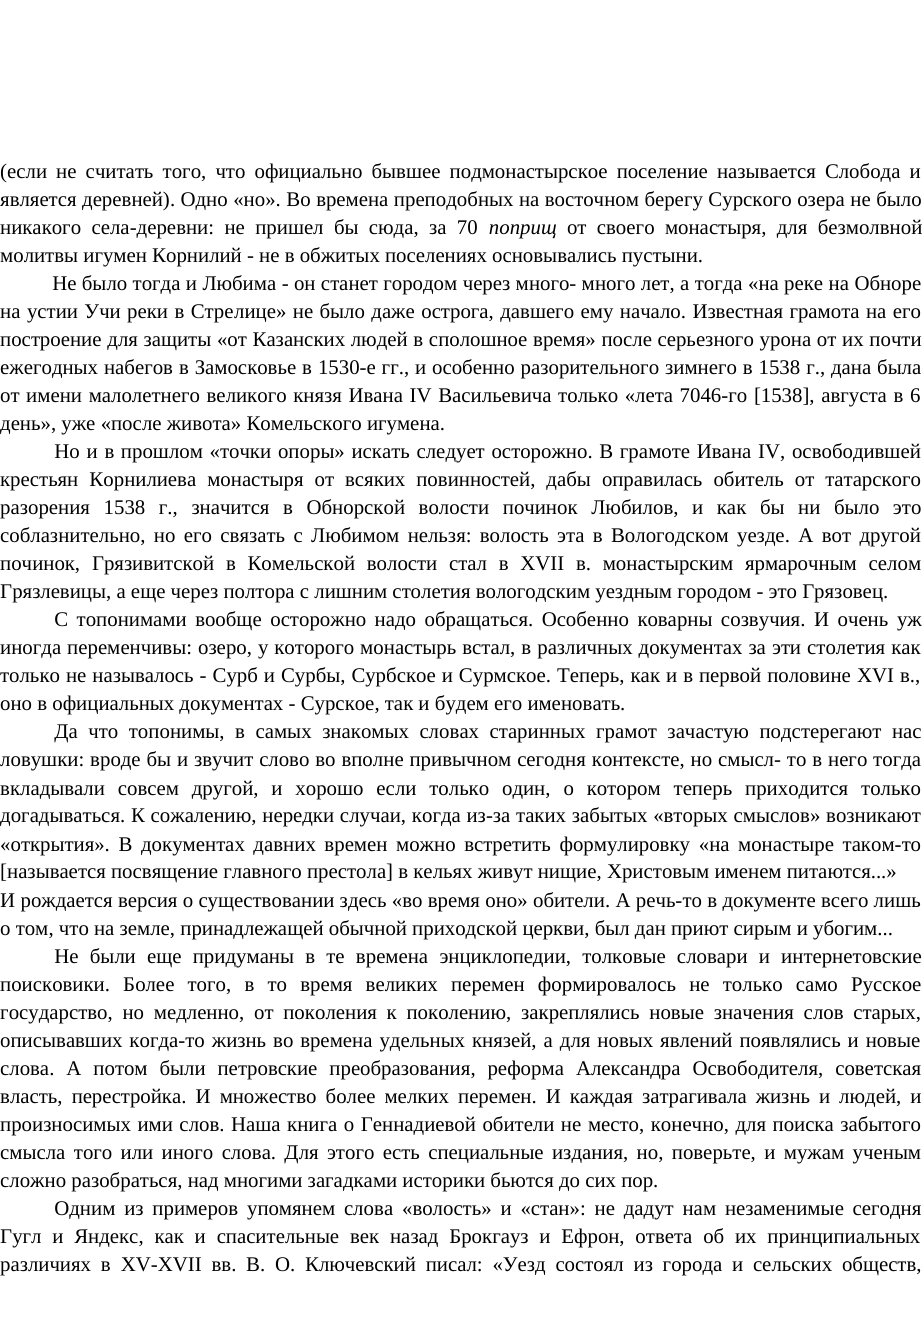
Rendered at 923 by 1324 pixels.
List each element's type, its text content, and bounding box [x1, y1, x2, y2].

text Не было тогда и Любима - он станет городом через много- много лет, а тогда «на реке на Обноре на устии Учи реки в Стрелице» не было даже острога, давшего ему начало. Известная грамота на его построение для защиты «от Казанских людей в сполошное время» после серьезного урона от их почти ежегодных набегов в Замосковье в 1530-е гг., и особенно разорительного зимнего в 1538 г., дана была от имени малолетнего великого князя Ивана IV Васильевича только «лета 7046-го [1538], августа в 6 день», уже «после живота» Комельского игумена. [0, 268, 922, 436]
text Не были еще придуманы в те времена энциклопедии, толковые словари и интернетовские поисковики. Более того, в то время великих перемен формировалось не только само Русское государство, но медленно, от поколения к поколению, закреплялись новые значения слов старых, описывавших когда-то жизнь во времена удельных князей, а для новых явлений появлялись и новые слова. А потом были петровские преобразования, реформа Александра Освободителя, советская власть, перестройка. И множество более мелких перемен. И каждая затрагивала жизнь и людей, и произносимых ими слов. Наша книга о Геннадиевой обители не место, конечно, для поиска забытого смысла того или иного слова. Для этого есть специальные издания, но, поверьте, и мужам ученым сложно разобраться, над многими загадками историки бьются до сих пор. [0, 941, 922, 1193]
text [0, 156, 922, 268]
text С топонимами вообще осторожно надо обращаться. Особенно коварны созвучия. И очень уж иногда переменчивы: озеро, у которого монастырь встал, в различных документах за эти столетия как только не называлось - Сурб и Сурбы, Сурбское и Сурмское. Теперь, как и в первой половине XVI в., оно в официальных документах - Сурское, так и будем его именовать. [0, 604, 922, 716]
text Да что топонимы, в самых знакомых словах старинных грамот зачастую подстерегают нас ловушки: вроде бы и звучит слово во вполне привычном сегодня контексте, но смысл- то в него тогда вкладывали совсем другой, и хорошо если только один, о котором теперь приходится только догадываться. К сожалению, нередки случаи, когда из-за таких забытых «вторых смыслов» возникают «открытия». В документах давних времен можно встретить формулировку «на монастыре таком-то [называется посвящение главного престола] в кельях живут нищие, Христовым именем питаются...» [0, 716, 922, 884]
text Но и в прошлом «точки опоры» искать следует осторожно. В грамоте Ивана IV, освободившей крестьян Корнилиева монастыря от всяких повинностей, дабы оправилась обитель от татарского разорения 1538 г., значится в Обнорской волости починок Любилов, и как бы ни было это соблазнительно, но его связать с Любимом нельзя: волость эта в Вологодском уезде. А вот другой починок, Грязивитской в Комельской волости стал в XVII в. монастырским ярмарочным селом Грязлевицы, а еще через полтора с лишним столетия вологодским уездным городом - это Грязовец. [0, 436, 922, 604]
text И рождается версия о существовании здесь «во время оно» обители. А речь-то в документе всего лишь о том, что на земле, принадлежащей обычной приходской церкви, был дан приют сирым и убогим... [0, 884, 922, 941]
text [0, 1193, 922, 1277]
